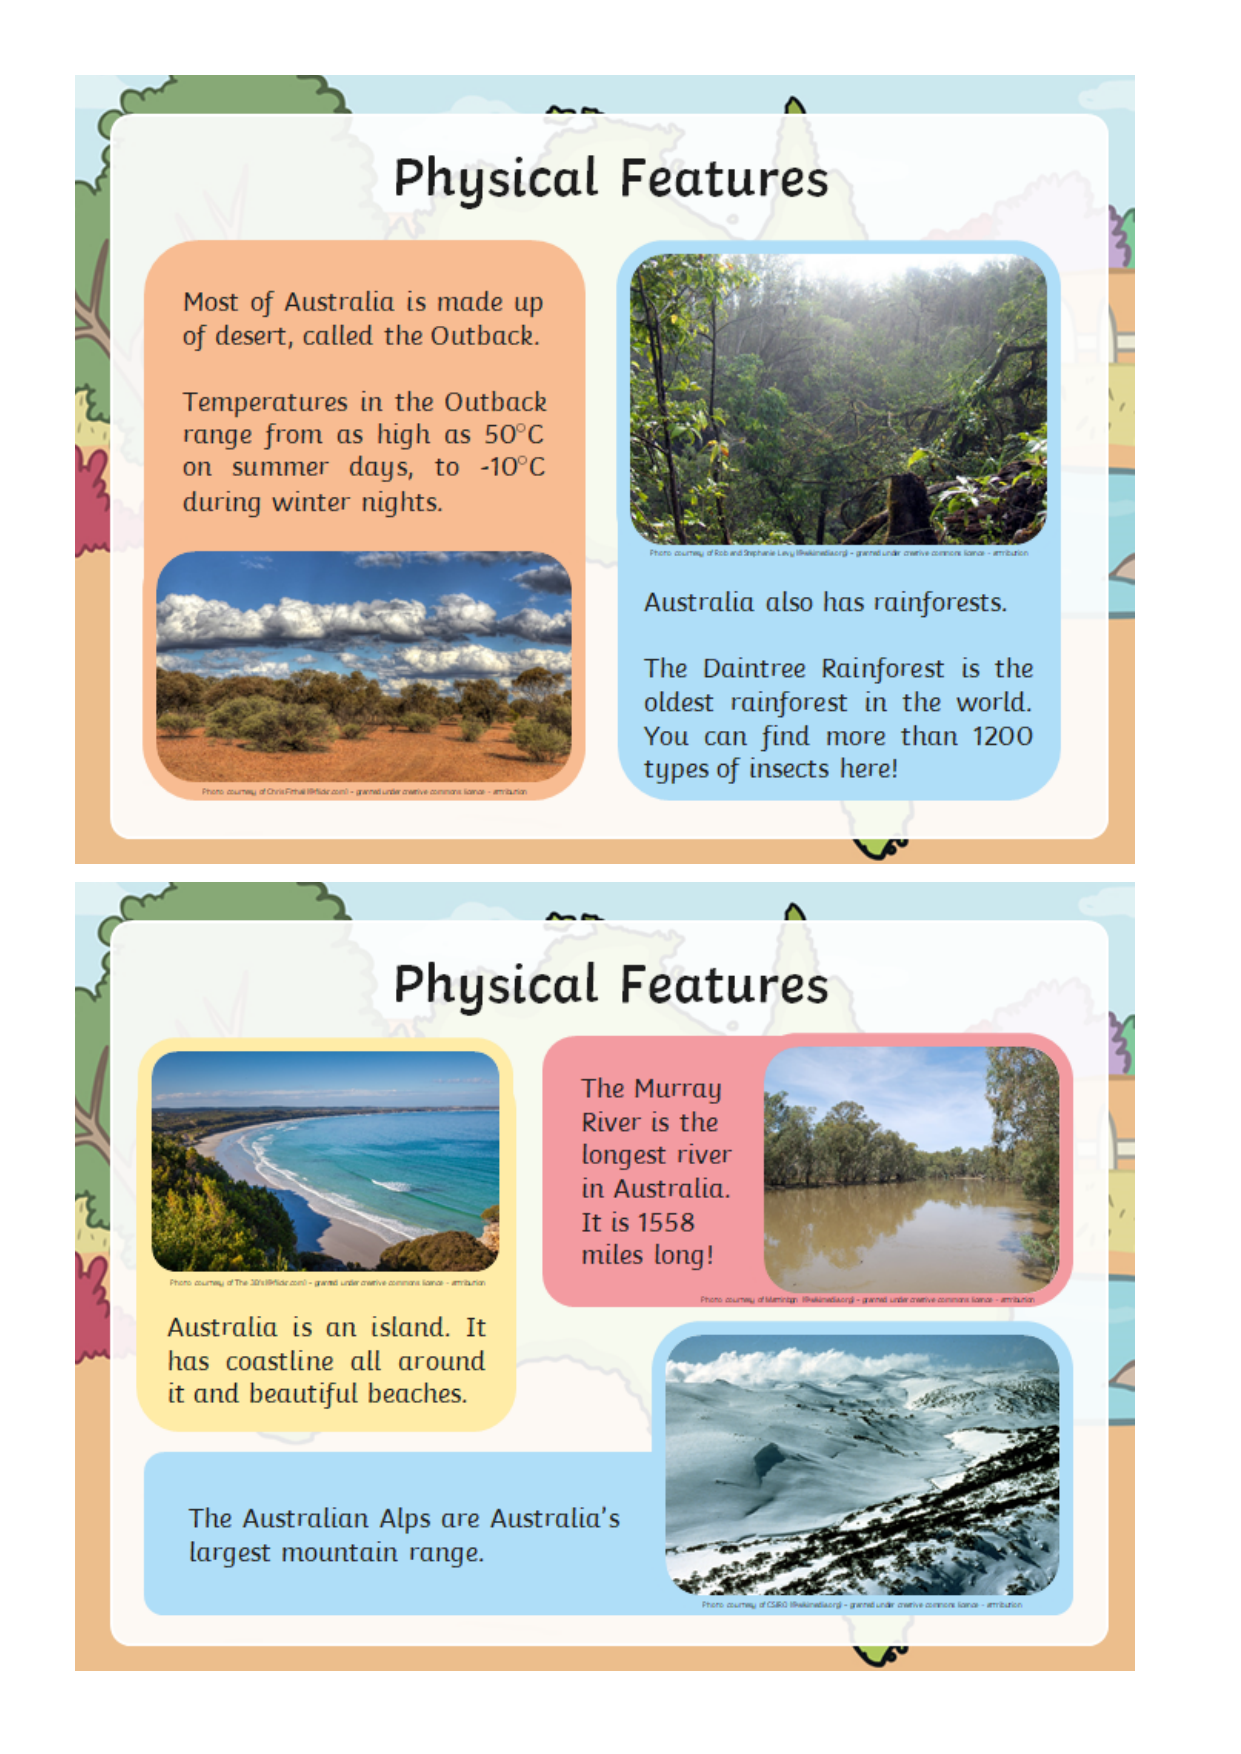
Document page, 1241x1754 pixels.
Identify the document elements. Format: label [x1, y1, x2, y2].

picture [75, 882, 1135, 1671]
picture [75, 75, 1135, 864]
